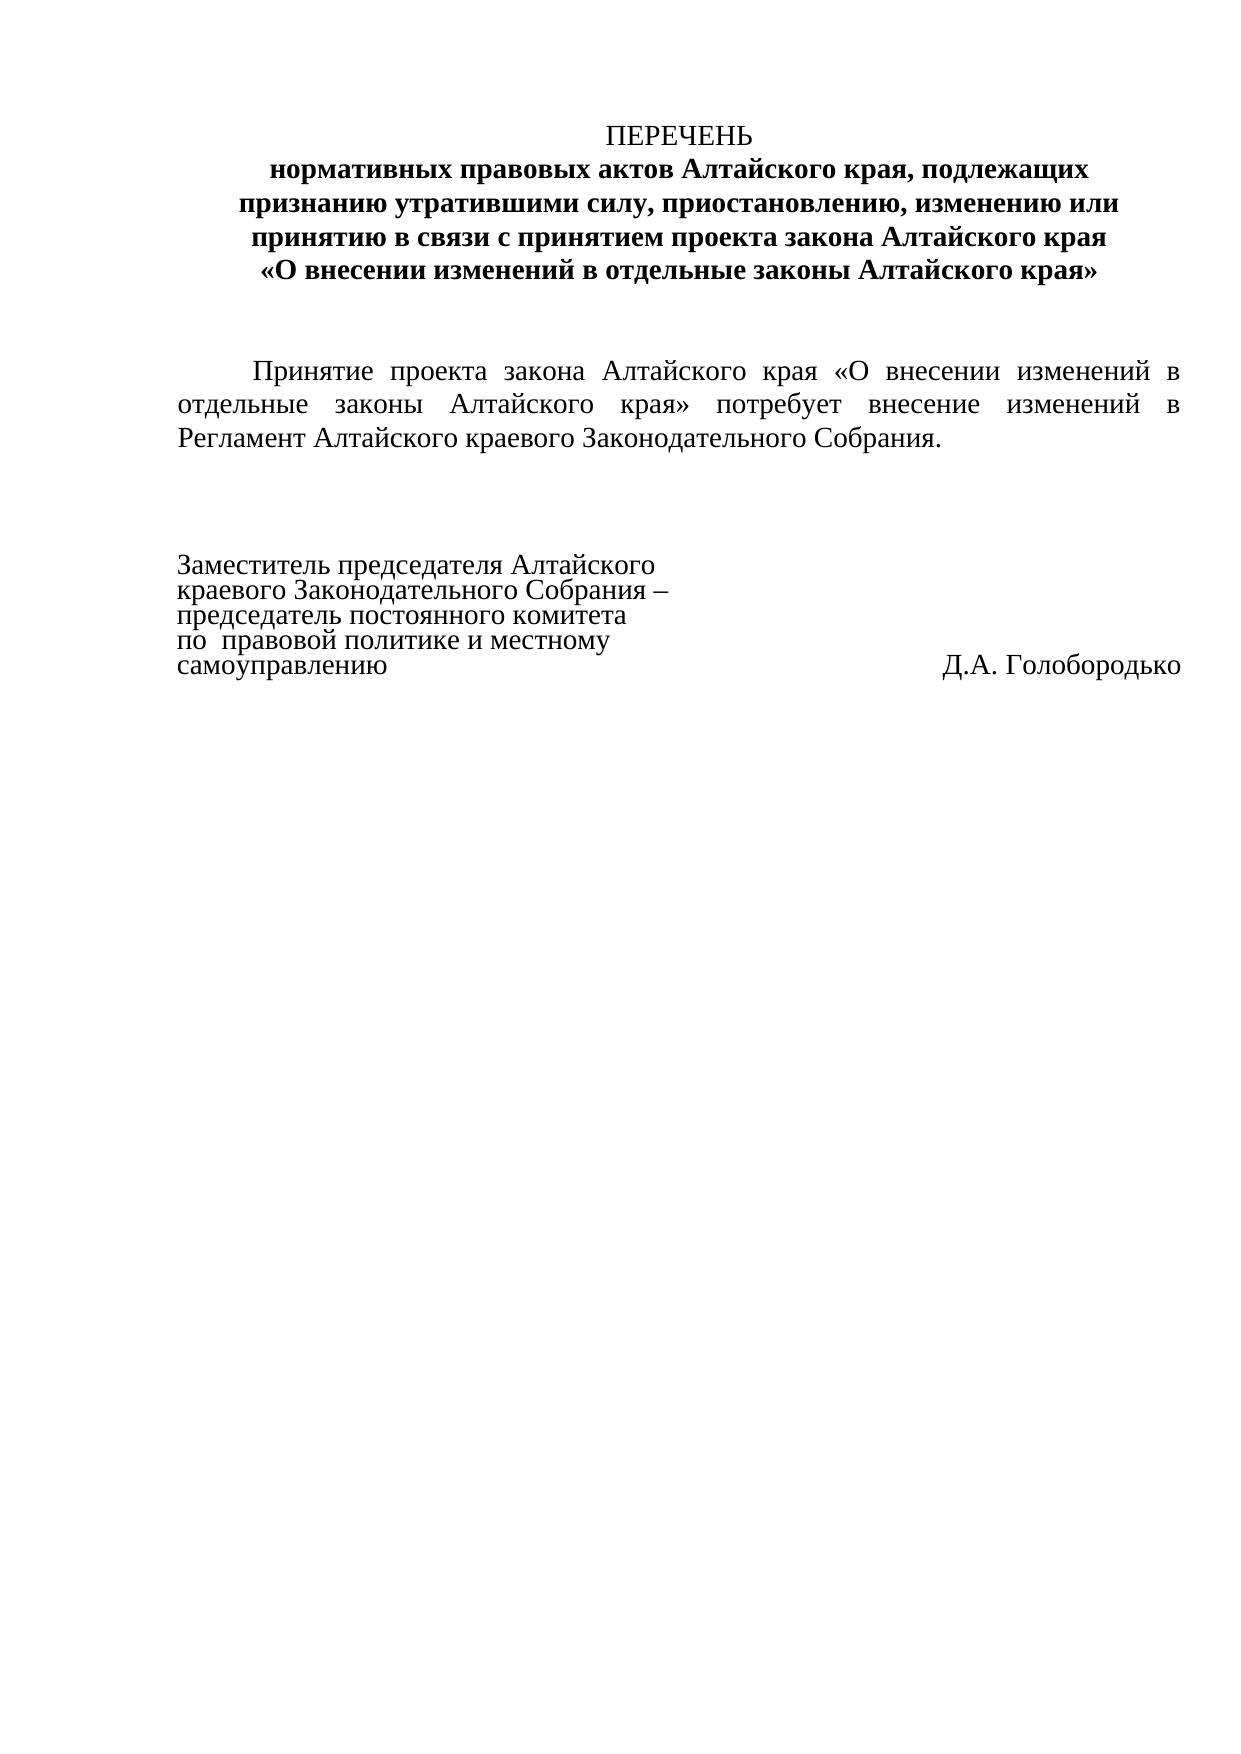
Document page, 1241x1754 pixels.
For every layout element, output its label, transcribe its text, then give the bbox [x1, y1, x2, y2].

text Принятие проекта закона Алтайского края «О внесении изменений в отдельные законы Алтайского края» потребует внесение изменений в Регламент Алтайского краевого Законодательного Собрания. [177, 353, 1181, 453]
text нормативных правовых актов Алтайского края, подлежащих [251, 152, 1107, 185]
text признанию утратившими силу, приостановлению, изменению или принятию в связи с принятием проекта закона Алтайского края [177, 185, 1181, 252]
table_header Заместитель председателя Алтайского краевого Законодательного Собрания – председатель постоянного комитета по правовой политике и местному самоуправлению [177, 554, 679, 679]
text ПЕРЕЧЕНЬ [177, 118, 1181, 152]
table_header Д.А. Голобородько [679, 554, 1181, 679]
text «О внесении изменений в отдельные законы Алтайского края» [177, 252, 1181, 286]
